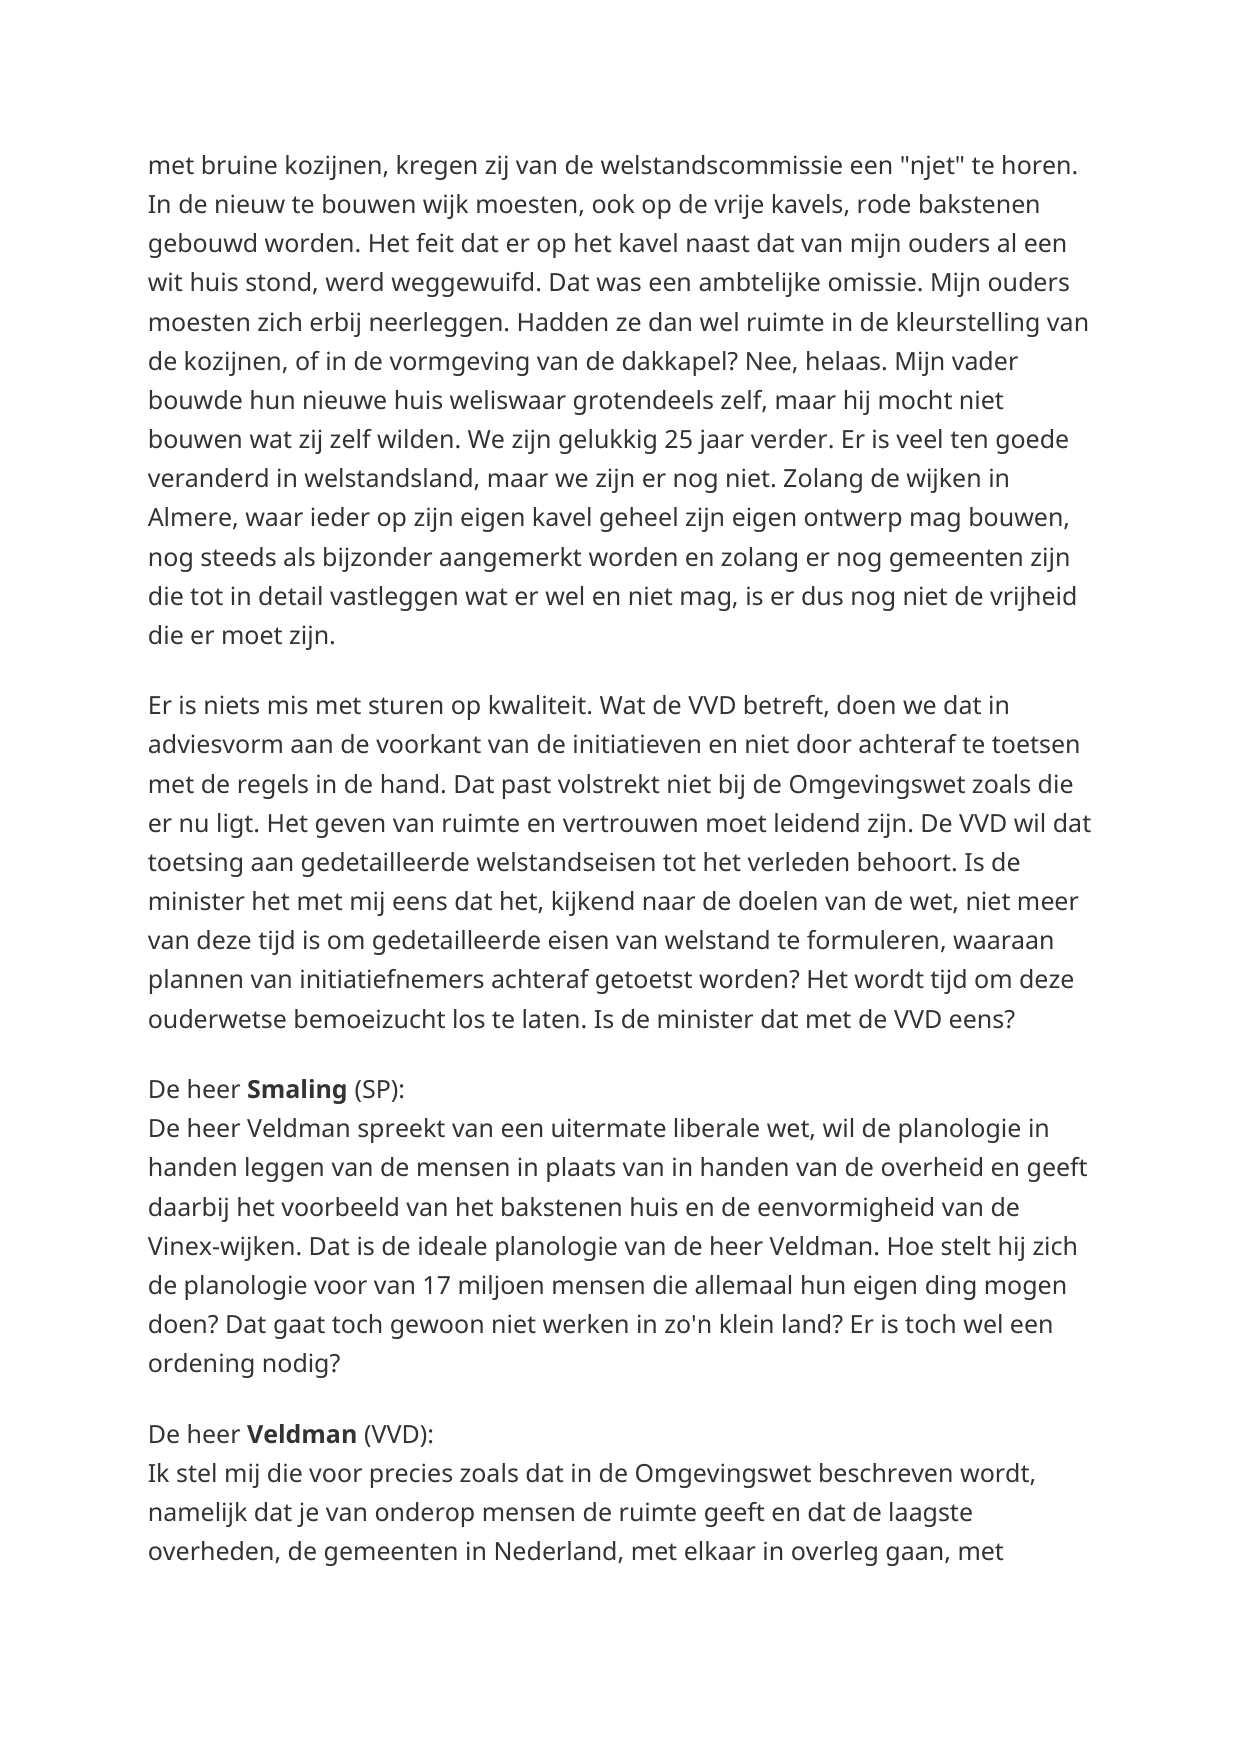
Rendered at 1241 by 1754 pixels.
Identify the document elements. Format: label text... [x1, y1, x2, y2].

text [148, 148, 1093, 652]
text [148, 1416, 1093, 1568]
text De heer Smaling (SP): De heer Veldman spreekt van een uitermate liberale wet, wil de planologie in handen leggen van de mensen in plaats van in handen van de overheid en geeft daarbij het voorbeeld van het bakstenen huis en de eenvormigheid van de Vinex-wijken. Dat is de ideale planologie van de heer Veldman. Hoe stelt hij zich de planologie voor van 17 miljoen mensen die allemaal hun eigen ding mogen doen? Dat gaat toch gewoon niet werken in zo'n klein land? Er is toch wel een ordening nodig? [148, 1072, 1093, 1380]
text Er is niets mis met sturen op kwaliteit. Wat de VVD betreft, doen we dat in adviesvorm aan de voorkant van de initiatieven en niet door achteraf te toetsen met de regels in de hand. Dat past volstrekt niet bij de Omgevingswet zoals die er nu ligt. Het geven van ruimte en vertrouwen moet leidend zijn. De VVD wil dat toetsing aan gedetailleerde welstandseisen tot het verleden behoort. Is de minister het met mij eens dat het, kijkend naar de doelen van de wet, niet meer van deze tijd is om gedetailleerde eisen van welstand te formuleren, waaraan plannen van initiatiefnemers achteraf getoetst worden? Het wordt tijd om deze ouderwetse bemoeizucht los te laten. Is de minister dat met de VVD eens? [148, 688, 1093, 1035]
